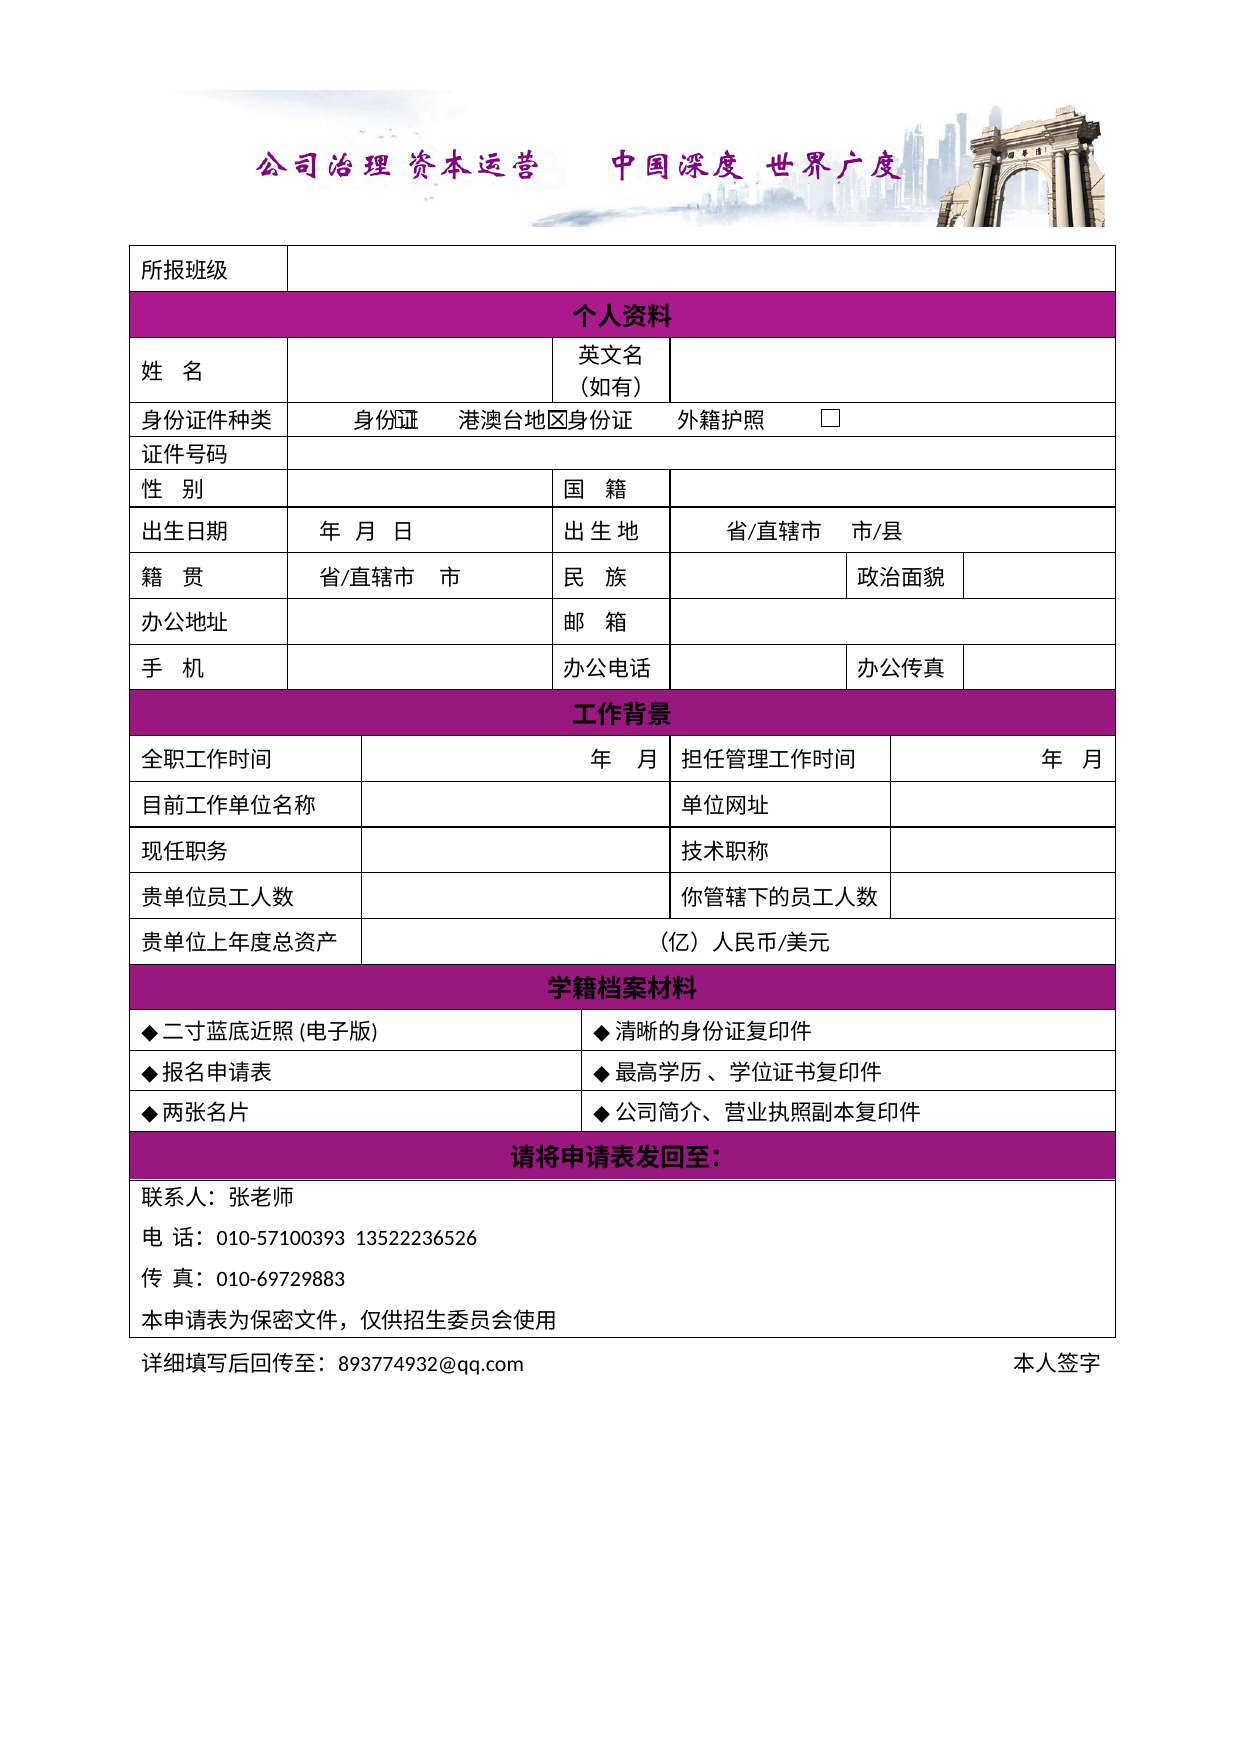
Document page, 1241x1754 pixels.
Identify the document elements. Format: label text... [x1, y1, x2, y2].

table_cell ◆ 公司简介、营业执照副本复印件 [582, 1091, 1115, 1131]
table_cell [288, 599, 552, 643]
table_cell 个人资料 [130, 292, 1115, 337]
table_header [288, 246, 1115, 291]
table_cell [288, 338, 552, 402]
table_cell 出生日期 [130, 508, 287, 552]
table_cell 贵单位上年度总资产 [130, 919, 361, 964]
table_cell 性 别 [130, 470, 287, 506]
table_cell 联系人：张老师 电 话：010-57100393 13522236526 传 真：010-69729883 本申请表为保密文件，仅供招生委员会使用 [130, 1181, 1115, 1337]
table_cell 工作背景 [130, 690, 1115, 735]
table_cell [362, 828, 669, 872]
picture [166, 90, 1105, 227]
table_cell [288, 470, 552, 506]
table_cell [671, 645, 846, 689]
table_cell 年 月 日 [288, 508, 552, 552]
table_cell 担任管理工作时间 [671, 736, 890, 781]
table_cell [362, 873, 669, 918]
table_header 所报班级 [130, 246, 287, 291]
table_cell ◆ 报名申请表 [130, 1051, 581, 1090]
table_cell [288, 645, 552, 689]
table_cell 请将申请表发回至： [130, 1132, 1115, 1179]
table_cell 身份证件种类 [130, 403, 287, 436]
table_cell 国 籍 [553, 470, 669, 506]
table_cell 民 族 [553, 553, 669, 598]
table_cell [891, 873, 1115, 918]
table_cell 省/直辖市 市/县 [671, 508, 1115, 552]
table_cell 籍 贯 [130, 553, 287, 598]
table_cell [288, 437, 1115, 469]
table_cell 姓 名 [130, 338, 287, 402]
table_cell [671, 553, 846, 598]
table_cell 年 月 [891, 736, 1115, 781]
table_cell [964, 645, 1115, 689]
table_cell 证件号码 [130, 437, 287, 469]
table_cell [891, 828, 1115, 872]
table_cell 学籍档案材料 [130, 965, 1115, 1009]
table_cell 邮 箱 [553, 599, 669, 643]
table_cell 英文名 （如有） [553, 338, 669, 402]
table_cell 政治面貌 [847, 553, 963, 598]
table_cell [362, 782, 669, 826]
table_cell [671, 599, 1115, 643]
table_cell 办公电话 [553, 645, 669, 689]
table_cell ◆ 最高学历 、学位证书复印件 [582, 1051, 1115, 1090]
table_cell 手 机 [130, 645, 287, 689]
table_cell [964, 553, 1115, 598]
table_cell 出 生 地 [553, 508, 669, 552]
table_cell 技术职称 [671, 828, 890, 872]
table_cell 贵单位员工人数 [130, 873, 361, 918]
table_cell 省/直辖市 市 [288, 553, 552, 598]
table_cell [671, 338, 1115, 402]
table_cell （亿）人民币/美元 [362, 919, 1115, 964]
table_cell 单位网址 [671, 782, 890, 826]
table_cell 办公传真 [847, 645, 963, 689]
table_cell [671, 470, 1115, 506]
table_cell 详细填写后回传至：893774932@qq.com 本人签字 [130, 1338, 1116, 1419]
table_cell 现任职务 [130, 828, 361, 872]
table_cell 身份证 港澳台地区身份证 外籍护照 [288, 403, 1115, 436]
table_cell ◆ 两张名片 [130, 1091, 581, 1131]
table_cell 你管辖下的员工人数 [671, 873, 890, 918]
table_cell 全职工作时间 [130, 736, 361, 781]
table_cell 年 月 [362, 736, 669, 781]
table_cell ◆ 二寸蓝底近照 (电子版) [130, 1010, 581, 1050]
table_cell ◆ 清晰的身份证复印件 [582, 1010, 1115, 1050]
table_cell 办公地址 [130, 599, 287, 643]
table_cell 目前工作单位名称 [130, 782, 361, 826]
table_cell [891, 782, 1115, 826]
